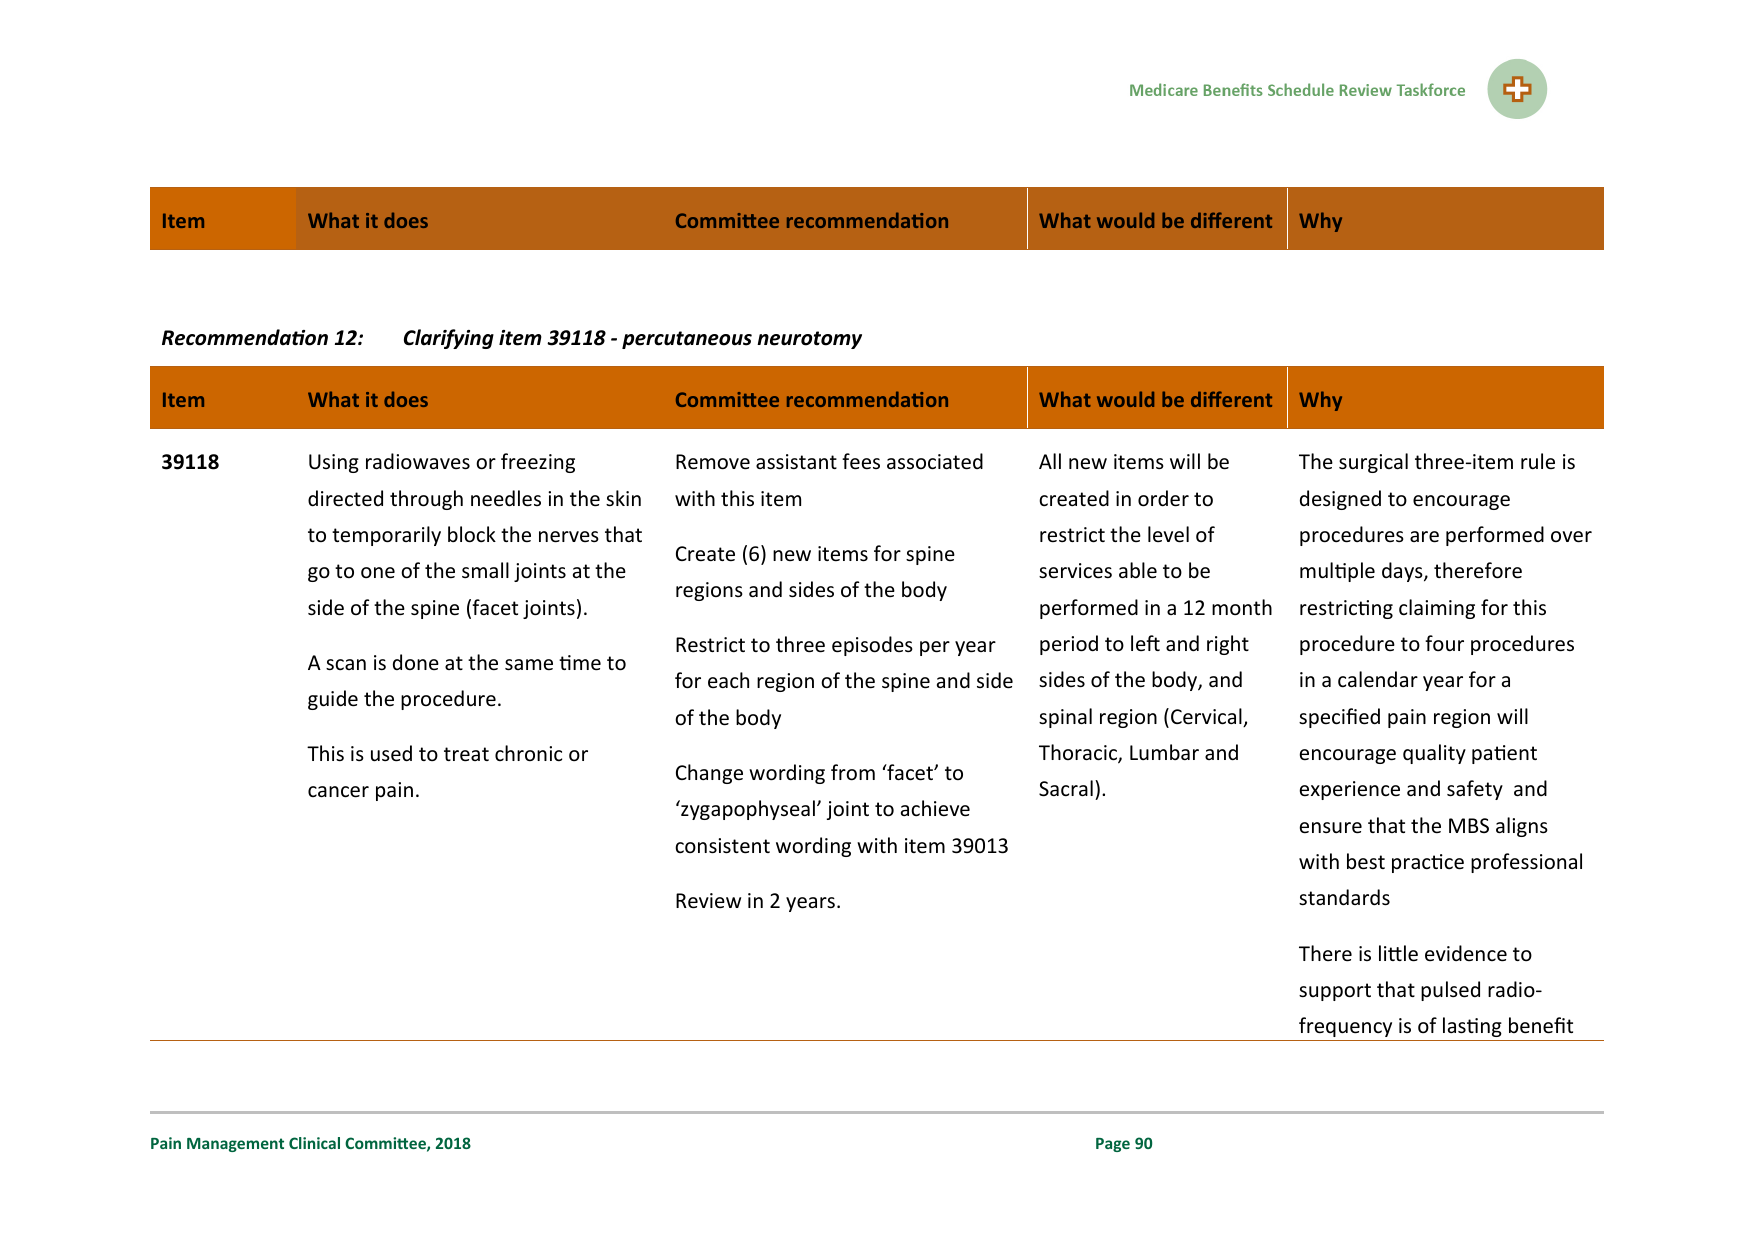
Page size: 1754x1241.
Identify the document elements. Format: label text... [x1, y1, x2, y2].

table_header What would be different [1028, 188, 1287, 249]
table_header What it does [296, 188, 663, 249]
table_header Item [150, 188, 296, 249]
table_cell Recommendation 12: Clarifying item 39118 - percutaneous neurotomy [150, 250, 1604, 366]
table_cell Committee recommendation [663, 367, 1027, 428]
table_cell Item [150, 367, 296, 428]
table_cell Why [1288, 367, 1604, 428]
table_cell What it does [296, 367, 663, 428]
table_cell 39118 [150, 429, 296, 1040]
table_cell What would be different [1028, 367, 1287, 428]
table_header Committee recommendation [663, 188, 1027, 249]
table_header Why [1288, 188, 1604, 249]
picture [485, 0, 1736, 121]
